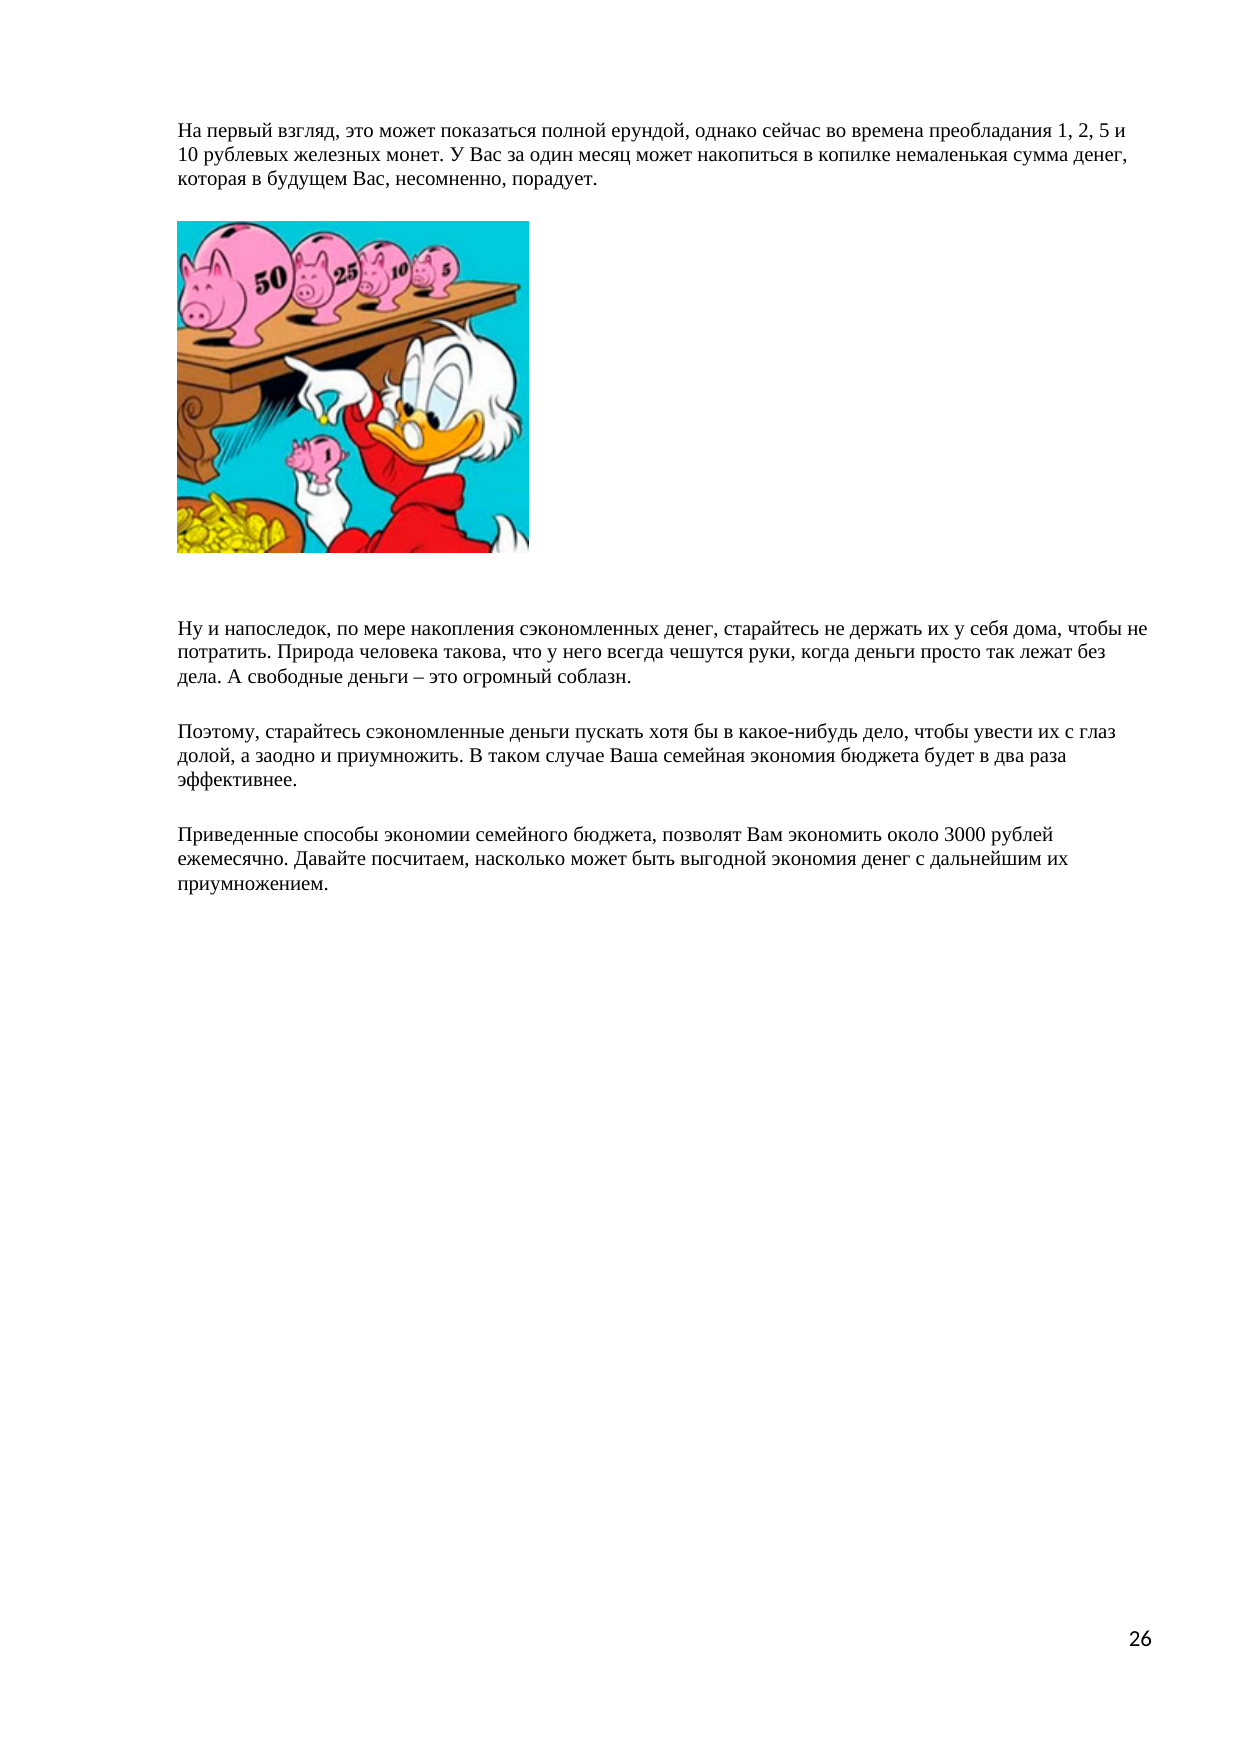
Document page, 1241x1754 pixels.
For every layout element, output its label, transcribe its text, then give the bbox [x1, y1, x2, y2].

picture [177, 221, 529, 553]
text На первый взгляд, это может показаться полной ерундой, однако сейчас во времена преобладания 1, 2, 5 и 10 рублевых железных монет. У Вас за один месяц может накопиться в копилке немаленькая сумма денег, которая в будущем Вас, несомненно, порадует. [177, 118, 1152, 190]
text Поэтому, старайтесь сэкономленные деньги пускать хотя бы в какое-нибудь дело, чтобы увести их с глаз долой, а заодно и приумножить. В таком случае Ваша семейная экономия бюджета будет в два раза эффективнее. [177, 719, 1152, 791]
text Приведенные способы экономии семейного бюджета, позволят Вам экономить около 3000 рублей ежемесячно. Давайте посчитаем, насколько может быть выгодной экономия денег с дальнейшим их приумножением. [177, 822, 1152, 894]
text Ну и напоследок, по мере накопления сэкономленных денег, старайтесь не держать их у себя дома, чтобы не потратить. Природа человека такова, что у него всегда чешутся руки, когда деньги просто так лежат без дела. А свободные деньги – это огромный соблазн. [177, 615, 1152, 688]
